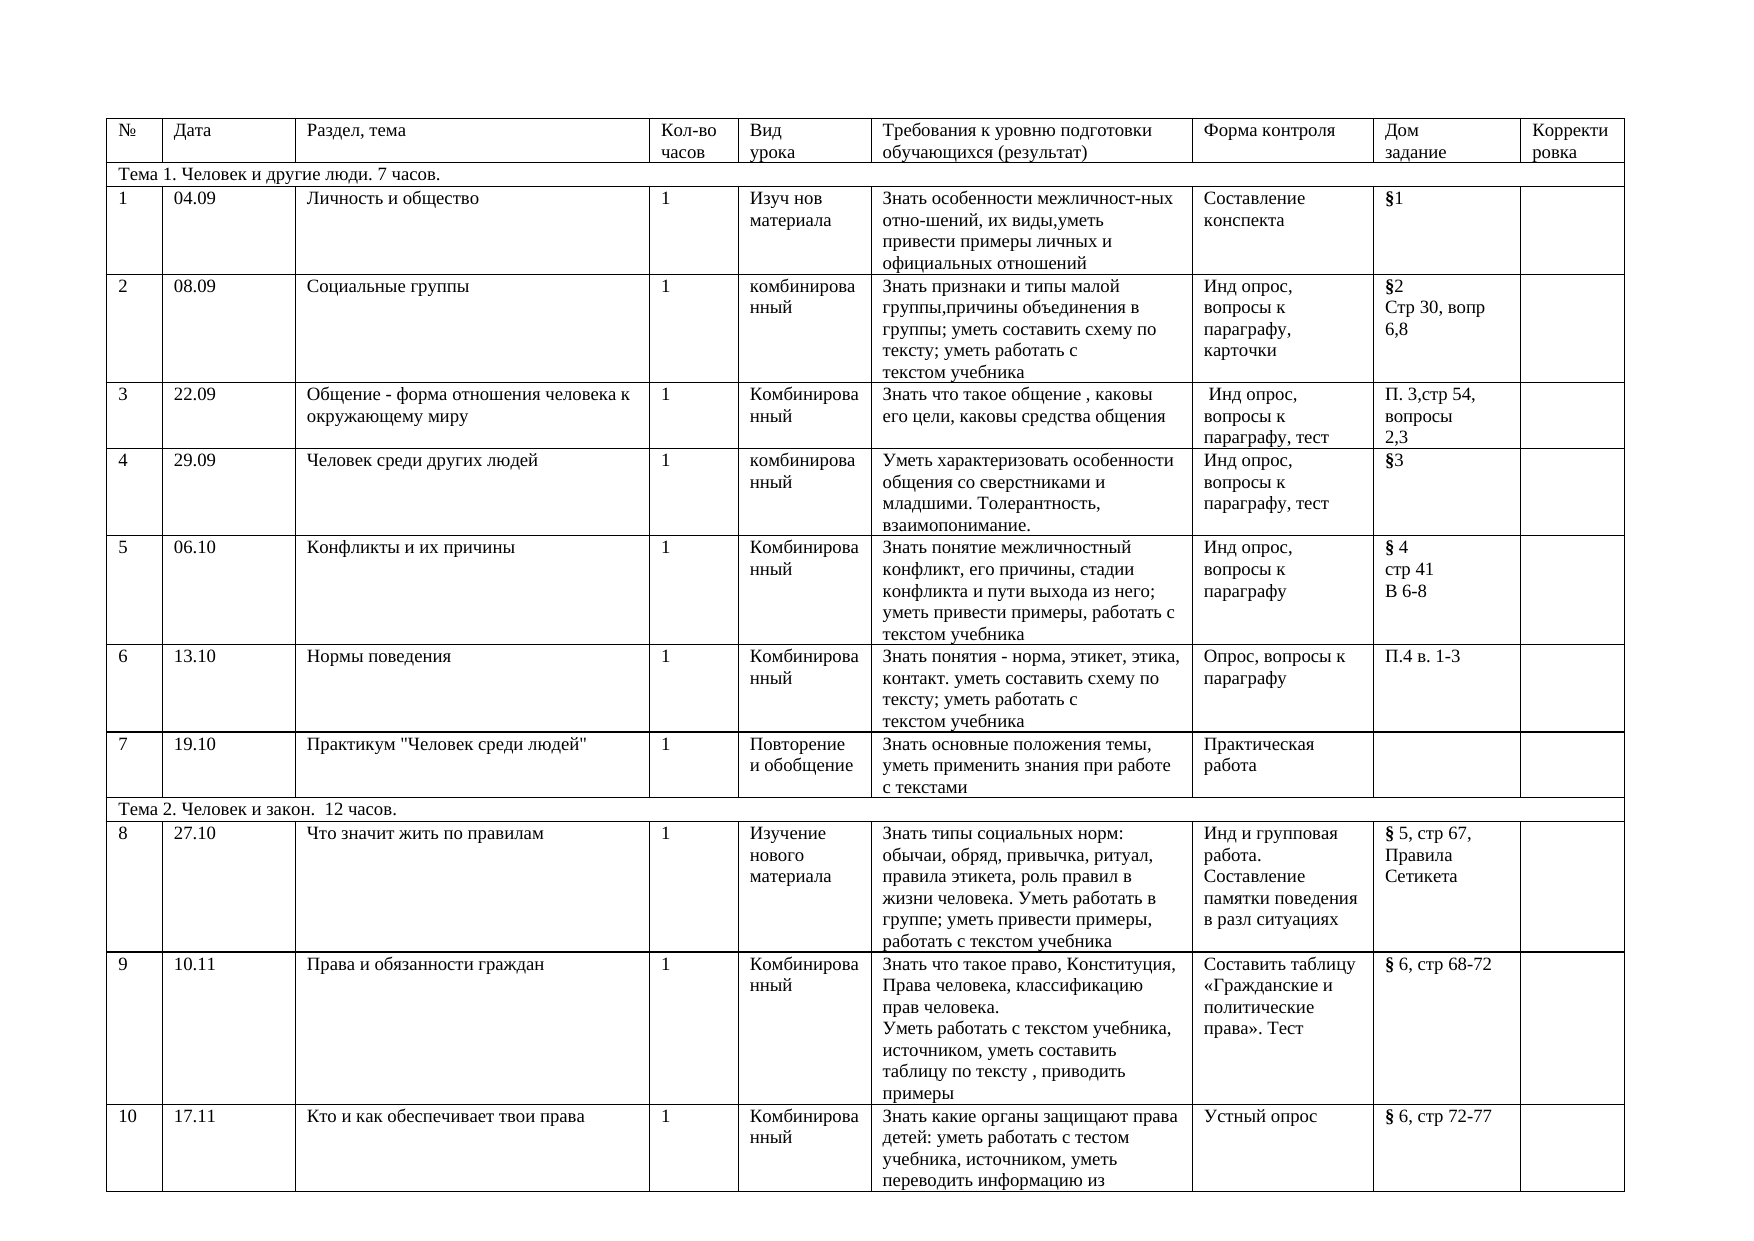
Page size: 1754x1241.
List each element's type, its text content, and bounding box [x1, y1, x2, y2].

table_cell 04.09 [163, 187, 295, 273]
table_cell Конфликты и их причины [296, 536, 649, 644]
table_cell Инд опрос, вопросы к параграфу [1193, 536, 1373, 644]
table_cell 2 [107, 275, 162, 382]
table_cell Знать понятия - норма, этикет, этика, контакт. уметь составить схему по тексту; уметь работать с текстом учебника [872, 645, 1192, 731]
table_cell 1 [650, 383, 738, 448]
table_cell 3 [107, 383, 162, 448]
table_cell Изуч нов материала [739, 187, 871, 273]
table_cell 7 [107, 733, 162, 797]
table_cell Общение - форма отношения человека к окружающему миру [296, 383, 649, 448]
table_cell 4 [107, 449, 162, 535]
table_cell Знать признаки и типы малой группы,причины объединения в группы; уметь составить схему по тексту; уметь работать с текстом учебника [872, 275, 1192, 382]
table_cell Комбинированный [739, 383, 871, 448]
table_cell Нормы поведения [296, 645, 649, 731]
table_cell [1521, 645, 1624, 731]
table_cell Знать что такое право, Конституция, Права человека, классификацию прав человека. Уметь работать с текстом учебника, источником, уметь составить таблицу по тексту , приводить примеры [872, 953, 1192, 1103]
table_cell Что значит жить по правилам [296, 822, 649, 951]
table_cell 10.11 [163, 953, 295, 1103]
table_cell 29.09 [163, 449, 295, 535]
table_cell § 4 стр 41 В 6-8 [1374, 536, 1520, 644]
table_cell [1521, 1105, 1624, 1191]
table_cell 27.10 [163, 822, 295, 951]
table_cell 1 [650, 1105, 738, 1191]
table_cell Знать особенности межличност-ных отно-шений, их виды,уметь привести примеры личных и официальных отношений [872, 187, 1192, 273]
table_cell Тема 2. Человек и закон. 12 часов. [107, 798, 1624, 821]
table_cell Практическая работа [1193, 733, 1373, 797]
table_cell [1521, 822, 1624, 951]
table_cell Права и обязанности граждан [296, 953, 649, 1103]
table_cell Раздел, тема [296, 119, 649, 162]
table_cell § 6, стр 72-77 [1374, 1105, 1520, 1191]
table_cell Опрос, вопросы к параграфу [1193, 645, 1373, 731]
table_cell Знать понятие межличностный конфликт, его причины, стадии конфликта и пути выхода из него; уметь привести примеры, работать с текстом учебника [872, 536, 1192, 644]
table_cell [296, 1105, 649, 1191]
table_cell № [107, 119, 162, 162]
table_cell 9 [107, 953, 162, 1103]
table_cell 6 [107, 645, 162, 731]
table_cell Комбинированный [739, 953, 871, 1103]
table_cell 10 [107, 1105, 162, 1191]
table_cell Требования к уровню подготовки обучающихся (результат) [872, 119, 1192, 162]
table_cell Составление конспекта [1193, 187, 1373, 273]
table_cell 1 [650, 822, 738, 951]
table_cell 1 [650, 187, 738, 273]
table_cell Изучение нового материала [739, 822, 871, 951]
table_cell Корректировка [1521, 119, 1624, 162]
table_cell Комбинированный [739, 536, 871, 644]
table_cell 13.10 [163, 645, 295, 731]
table_cell 1 [650, 536, 738, 644]
table_cell Социальные группы [296, 275, 649, 382]
table_cell 5 [107, 536, 162, 644]
table_cell 17.11 [163, 1105, 295, 1191]
table_cell Комбинированный [739, 645, 871, 731]
table_cell [1521, 383, 1624, 448]
table_cell Инд и групповая работа. Составление памятки поведения в разл ситуациях [1193, 822, 1373, 951]
table_cell комбинированный [739, 449, 871, 535]
table_cell [1374, 733, 1520, 797]
table_cell Вид урока [739, 119, 871, 162]
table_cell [872, 1105, 1192, 1191]
table_cell 1 [650, 449, 738, 535]
table_cell Дом задание [1374, 119, 1520, 162]
table_cell Тема 1. Человек и другие люди. 7 часов. [107, 163, 1624, 186]
table_cell П. 3,стр 54, вопросы 2,3 [1374, 383, 1520, 448]
table_cell Знать типы социальных норм: обычаи, обряд, привычка, ритуал, правила этикета, роль правил в жизни человека. Уметь работать в группе; уметь привести примеры, работать с текстом учебника [872, 822, 1192, 951]
table_cell [1521, 449, 1624, 535]
table_cell комбинированный [739, 275, 871, 382]
table_cell 08.09 [163, 275, 295, 382]
table_cell Кол-во часов [650, 119, 738, 162]
table_cell Форма контроля [1193, 119, 1373, 162]
table_cell §3 [1374, 449, 1520, 535]
table_cell 8 [107, 822, 162, 951]
table_cell § 6, стр 68-72 [1374, 953, 1520, 1103]
table_cell П.4 в. 1-3 [1374, 645, 1520, 731]
table_cell Личность и общество [296, 187, 649, 273]
table_cell Знать основные положения темы, уметь применить знания при работе с текстами [872, 733, 1192, 797]
table_cell §1 [1374, 187, 1520, 273]
table_cell Практикум "Человек среди людей" [296, 733, 649, 797]
table_cell Человек среди других людей [296, 449, 649, 535]
table_cell 1 [650, 733, 738, 797]
table_cell Инд опрос, вопросы к параграфу, тест [1193, 383, 1373, 448]
table_cell [1521, 953, 1624, 1103]
table_cell Дата [163, 119, 295, 162]
table_cell Составить таблицу «Гражданские и политические права». Тест [1193, 953, 1373, 1103]
table_cell 1 [650, 275, 738, 382]
table_cell [1521, 733, 1624, 797]
table_cell Инд опрос, вопросы к параграфу, карточки [1193, 275, 1373, 382]
table_cell 1 [107, 187, 162, 273]
table_cell 06.10 [163, 536, 295, 644]
table_cell 22.09 [163, 383, 295, 448]
table_cell [1521, 275, 1624, 382]
table_cell [1521, 536, 1624, 644]
table_cell 1 [650, 645, 738, 731]
table_cell §2 Стр 30, вопр 6,8 [1374, 275, 1520, 382]
table_cell Повторение и обобщение [739, 733, 871, 797]
table_cell Комбинированный [739, 1105, 871, 1191]
table_cell Уметь характеризовать особенности общения со сверстниками и младшими. Толерантность, взаимопонимание. [872, 449, 1192, 535]
table_cell 1 [650, 953, 738, 1103]
table_cell 19.10 [163, 733, 295, 797]
table_cell Знать что такое общение , каковы его цели, каковы средства общения [872, 383, 1192, 448]
table_cell Инд опрос, вопросы к параграфу, тест [1193, 449, 1373, 535]
table_cell § 5, стр 67, Правила Сетикета [1374, 822, 1520, 951]
table_cell [1521, 187, 1624, 273]
table_cell Устный опрос [1193, 1105, 1373, 1191]
